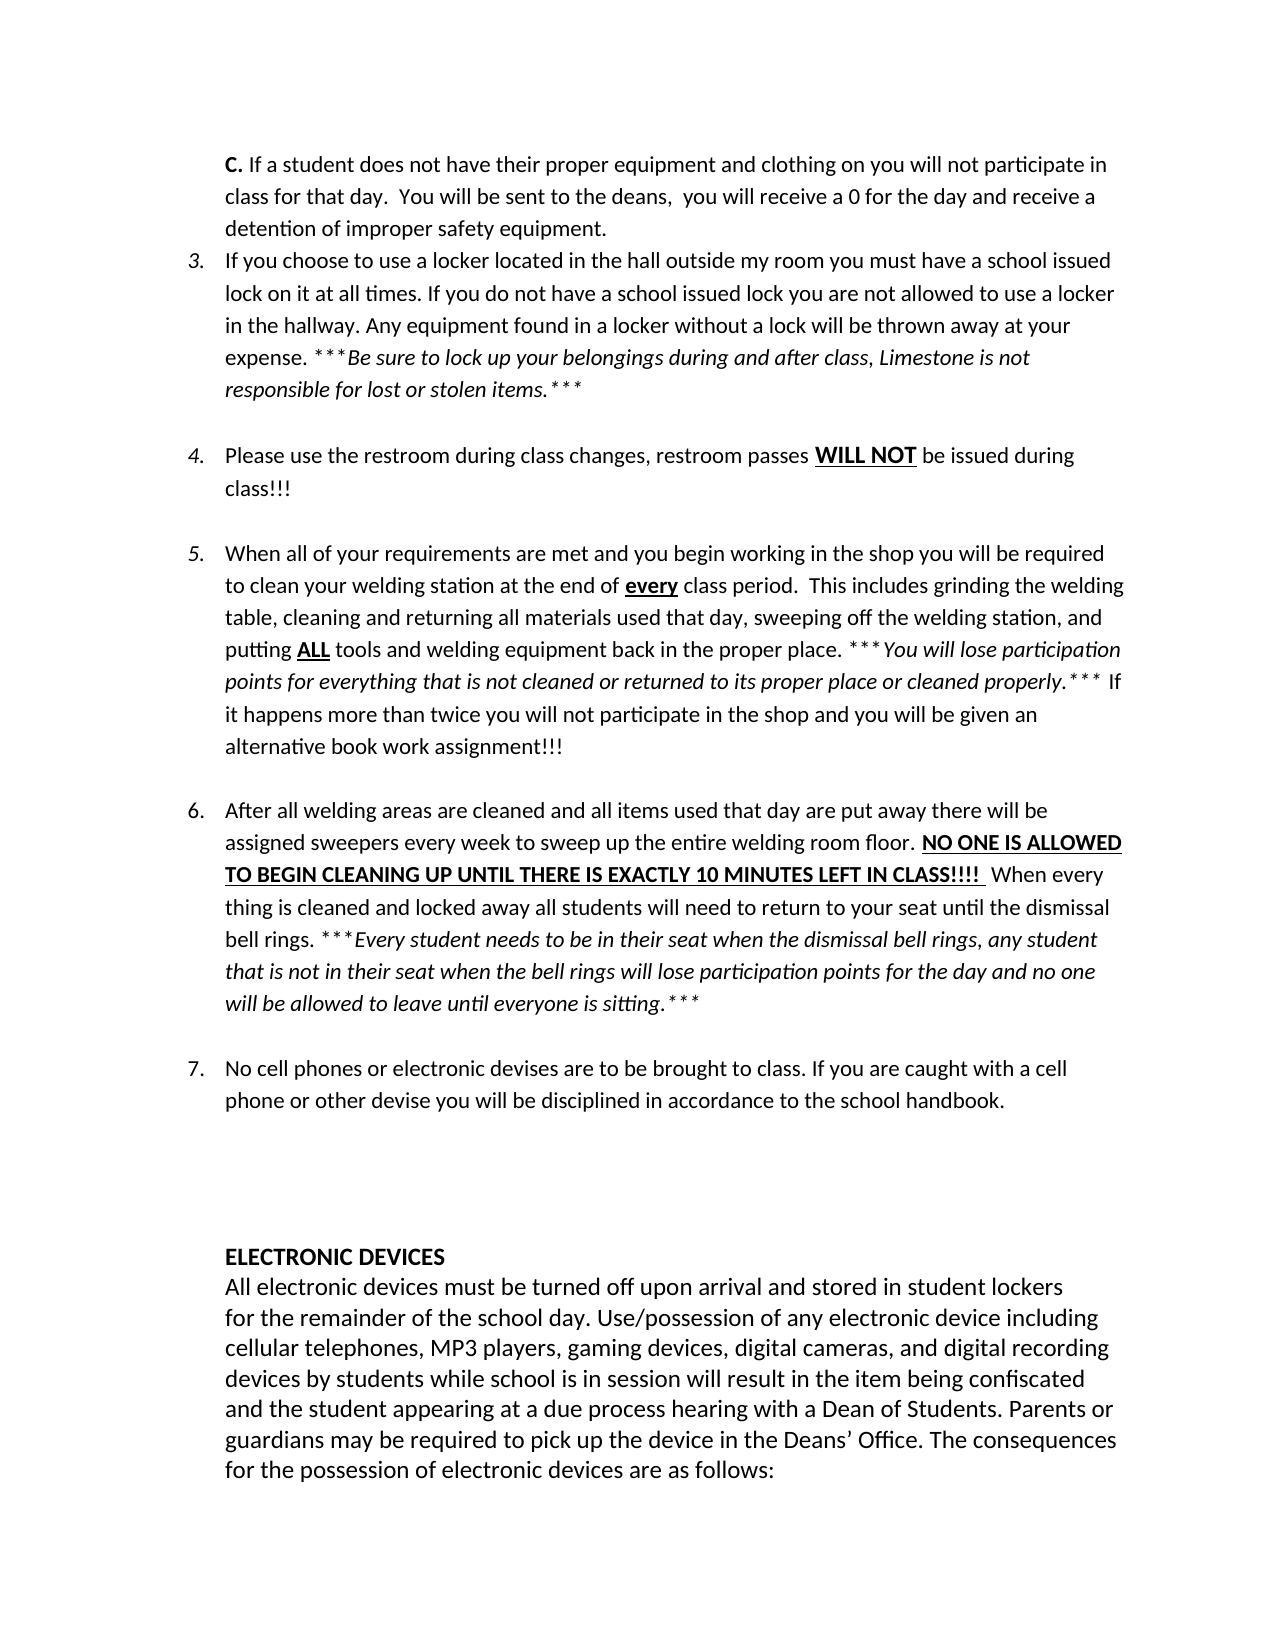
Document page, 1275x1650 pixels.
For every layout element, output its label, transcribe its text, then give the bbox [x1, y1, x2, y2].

list C. If a student does not have their proper equipment and clothing on you will not participate in class for that day. You will be sent to the deans, you will receive a 0 for the day and receive a detention of improper safety equipment. [225, 150, 1125, 242]
list If you choose to use a locker located in the hall outside my room you must have a school issued lock on it at all times. If you do not have a school issued lock you are not allowed to use a locker in the hallway. Any equipment found in a locker without a lock will be thrown away at your expense. ***Be sure to lock up your belongings during and after class, Limestone is not responsible for lost or stolen items.*** [187, 247, 1125, 403]
text cellular telephones, MP3 players, gaming devices, digital cameras, and digital recording [187, 1332, 1125, 1363]
list for the remainder of the school day. Use/possession of any electronic device including [225, 1302, 1125, 1332]
list No cell phones or electronic devises are to be brought to class. If you are caught with a cell phone or other devise you will be disciplined in accordance to the school handbook. [187, 1054, 1125, 1114]
text devices by students while school is in session will result in the item being confiscated and the student appearing at a due process hearing with a Dean of Students. Parents or guardians may be required to pick up the device in the Deans’ Office. The consequences for the possession of electronic devices are as follows: [225, 1363, 1125, 1485]
list When all of your requirements are met and you begin working in the shop you will be required to clean your welding station at the end of every class period. This includes grinding the welding table, cleaning and returning all materials used that day, sweeping off the welding station, and putting ALL tools and welding equipment back in the proper place. ***You will lose participation points for everything that is not cleaned or returned to its proper place or cleaned properly.*** If it happens more than twice you will not participate in the shop and you will be given an alternative book work assignment!!! [187, 539, 1125, 760]
list After all welding areas are cleaned and all items used that day are put away there will be assigned sweepers every week to sweep up the entire welding room floor. NO ONE IS ALLOWED TO BEGIN CLEANING UP UNTIL THERE IS EXACTLY 10 MINUTES LEFT IN CLASS!!!! When every thing is cleaned and locked away all students will need to return to your seat until the dismissal bell rings. ***Every student needs to be in their seat when the dismissal bell rings, any student that is not in their seat when the bell rings will lose participation points for the day and no one will be allowed to leave until everyone is sitting.*** [187, 796, 1125, 1017]
list All electronic devices must be turned off upon arrival and stored in student lockers [225, 1271, 1125, 1302]
list Please use the restroom during class changes, restroom passes WILL NOT be issued during class!!! [187, 440, 1125, 502]
list ELECTRONIC DEVICES [225, 1241, 1125, 1271]
